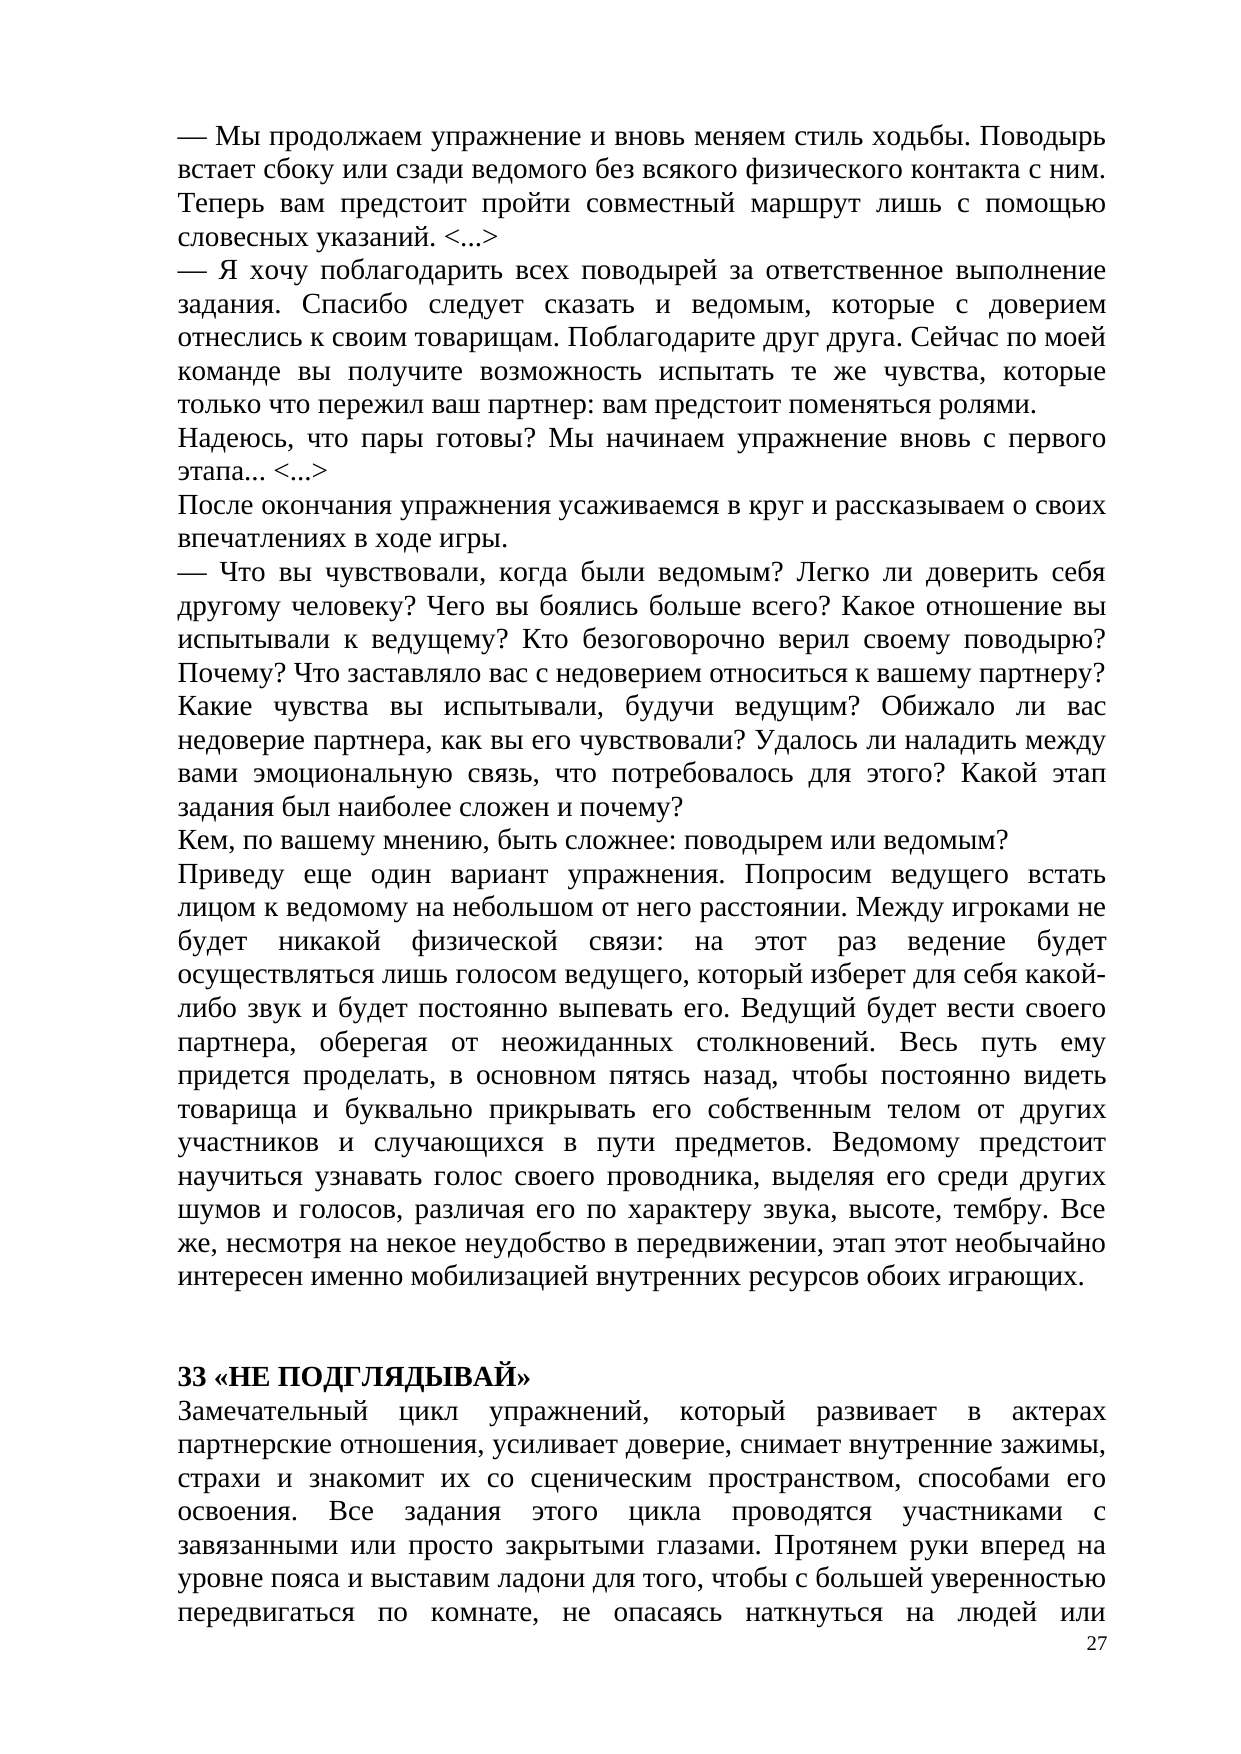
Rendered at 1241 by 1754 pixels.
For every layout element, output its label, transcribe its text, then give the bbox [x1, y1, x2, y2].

text Надеюсь, что пары готовы? Мы начинаем упражнение вновь с первого этапа... <...> [177, 420, 1107, 487]
text Кем, по вашему мнению, быть сложнее: поводырем или ведомым? [177, 822, 1107, 856]
text 33 «НЕ ПОДГЛЯДЫВАЙ» [177, 1359, 1107, 1393]
text Приведу еще один вариант упражнения. Попросим ведущего встать лицом к ведомому на небольшом от него расстоянии. Между игроками не будет никакой физической связи: на этот раз ведение будет осуществляться лишь голосом ведущего, который изберет для себя какой-либо звук и будет постоянно выпевать его. Ведущий будет вести своего партнера, оберегая от неожиданных столкновений. Весь путь ему придется проделать, в основном пятясь назад, чтобы постоянно видеть товарища и буквально прикрывать его собственным телом от других участников и случающихся в пути предметов. Ведомому предстоит научиться узнавать голос своего проводника, выделяя его среди других шумов и голосов, различая его по характеру звука, высоте, тембру. Все же, несмотря на некое неудобство в передвижении, этап этот необычайно интересен именно мобилизацией внутренних ресурсов обоих играющих. [177, 856, 1107, 1292]
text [177, 1393, 1107, 1627]
text — Что вы чувствовали, когда были ведомым? Легко ли доверить себя другому человеку? Чего вы боялись больше всего? Какое отношение вы испытывали к ведущему? Кто безоговорочно верил своему поводырю? Почему? Что заставляло вас с недоверием относиться к вашему партнеру? [177, 554, 1107, 688]
text — Я хочу поблагодарить всех поводырей за ответственное выполнение задания. Спасибо следует сказать и ведомым, которые с доверием отнеслись к своим товарищам. Поблагодарите друг друга. Сейчас по моей команде вы получите возможность испытать те же чувства, которые только что пережил ваш партнер: вам предстоит поменяться ролями. [177, 252, 1107, 420]
text Какие чувства вы испытывали, будучи ведущим? Обижало ли вас недоверие партнера, как вы его чувствовали? Удалось ли наладить между вами эмоциональную связь, что потребовалось для этого? Какой этап задания был наиболее сложен и почему? [177, 688, 1107, 822]
text После окончания упражнения усаживаемся в круг и рассказываем о своих впечатлениях в ходе игры. [177, 487, 1107, 554]
text — Мы продолжаем упражнение и вновь меняем стиль ходьбы. Поводырь встает сбоку или сзади ведомого без всякого физического контакта с ним. Теперь вам предстоит пройти совместный маршрут лишь с помощью словесных указаний. <...> [177, 118, 1107, 252]
